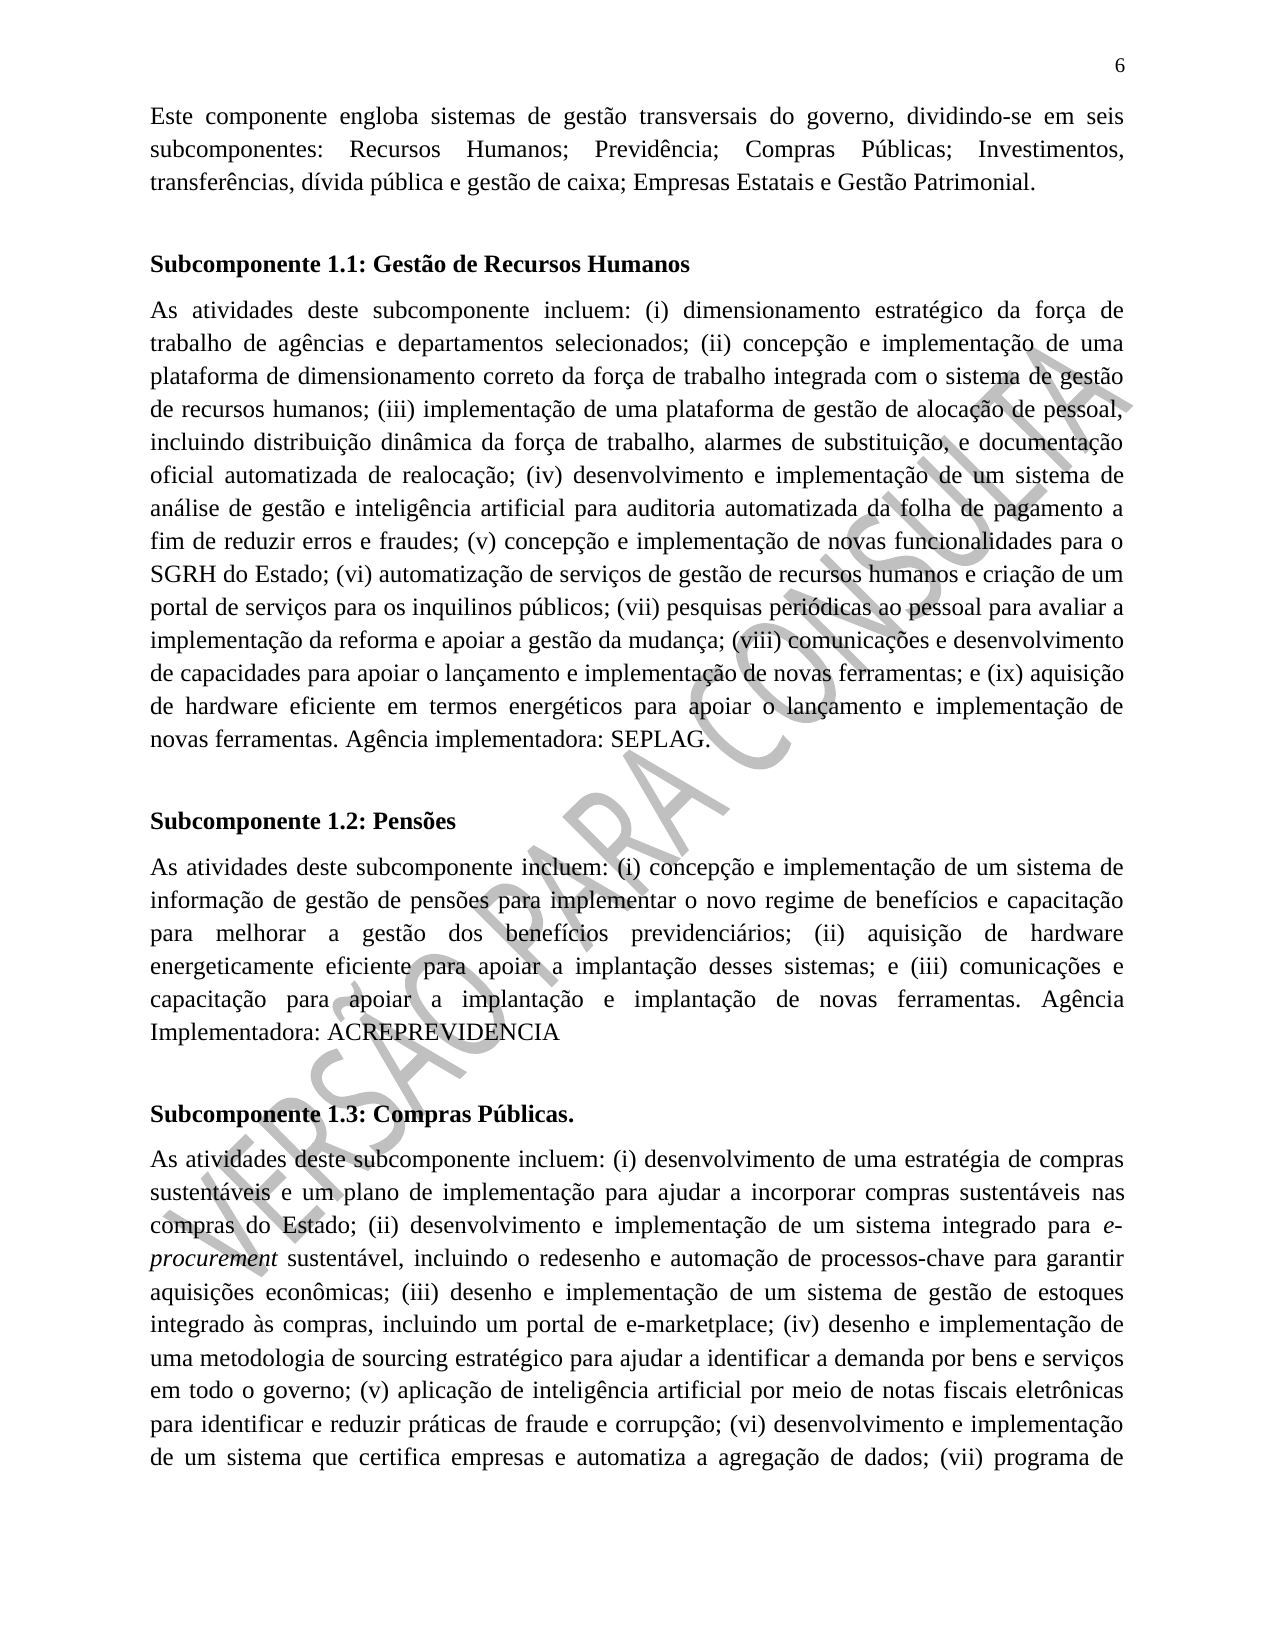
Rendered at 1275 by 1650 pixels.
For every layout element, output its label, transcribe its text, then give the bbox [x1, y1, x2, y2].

text Subcomponente 1.1: Gestão de Recursos Humanos [150, 249, 1125, 278]
text Subcomponente 1.3: Compras Públicas. [150, 1099, 1125, 1128]
text As atividades deste subcomponente incluem: (i) dimensionamento estratégico da força de trabalho de agências e departamentos selecionados; (ii) concepção e implementação de uma plataforma de dimensionamento correto da força de trabalho integrada com o sistema de gestão de recursos humanos; (iii) implementação de uma plataforma de gestão de alocação de pessoal, incluindo distribuição dinâmica da força de trabalho, alarmes de substituição, e documentação oficial automatizada de realocação; (iv) desenvolvimento e implementação de um sistema de análise de gestão e inteligência artificial para auditoria automatizada da folha de pagamento a fim de reduzir erros e fraudes; (v) concepção e implementação de novas funcionalidades para o SGRH do Estado; (vi) automatização de serviços de gestão de recursos humanos e criação de um portal de serviços para os inquilinos públicos; (vii) pesquisas periódicas ao pessoal para avaliar a implementação da reforma e apoiar a gestão da mudança; (viii) comunicações e desenvolvimento de capacidades para apoiar o lançamento e implementação de novas ferramentas; e (ix) aquisição de hardware eficiente em termos energéticos para apoiar o lançamento e implementação de novas ferramentas. Agência implementadora: SEPLAG. [150, 295, 1125, 753]
text Este componente engloba sistemas de gestão transversais do governo, dividindo-se em seis subcomponentes: Recursos Humanos; Previdência; Compras Públicas; Investimentos, transferências, dívida pública e gestão de caixa; Empresas Estatais e Gestão Patrimonial. [150, 101, 1125, 196]
text Subcomponente 1.2: Pensões [150, 806, 1125, 835]
text As atividades deste subcomponente incluem: (i) concepção e implementação de um sistema de informação de gestão de pensões para implementar o novo regime de benefícios e capacitação para melhorar a gestão dos benefícios previdenciários; (ii) aquisição de hardware energeticamente eficiente para apoiar a implantação desses sistemas; e (iii) comunicações e capacitação para apoiar a implantação e implantação de novas ferramentas. Agência Implementadora: ACREPREVIDENCIA [150, 852, 1125, 1046]
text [150, 1144, 1125, 1470]
